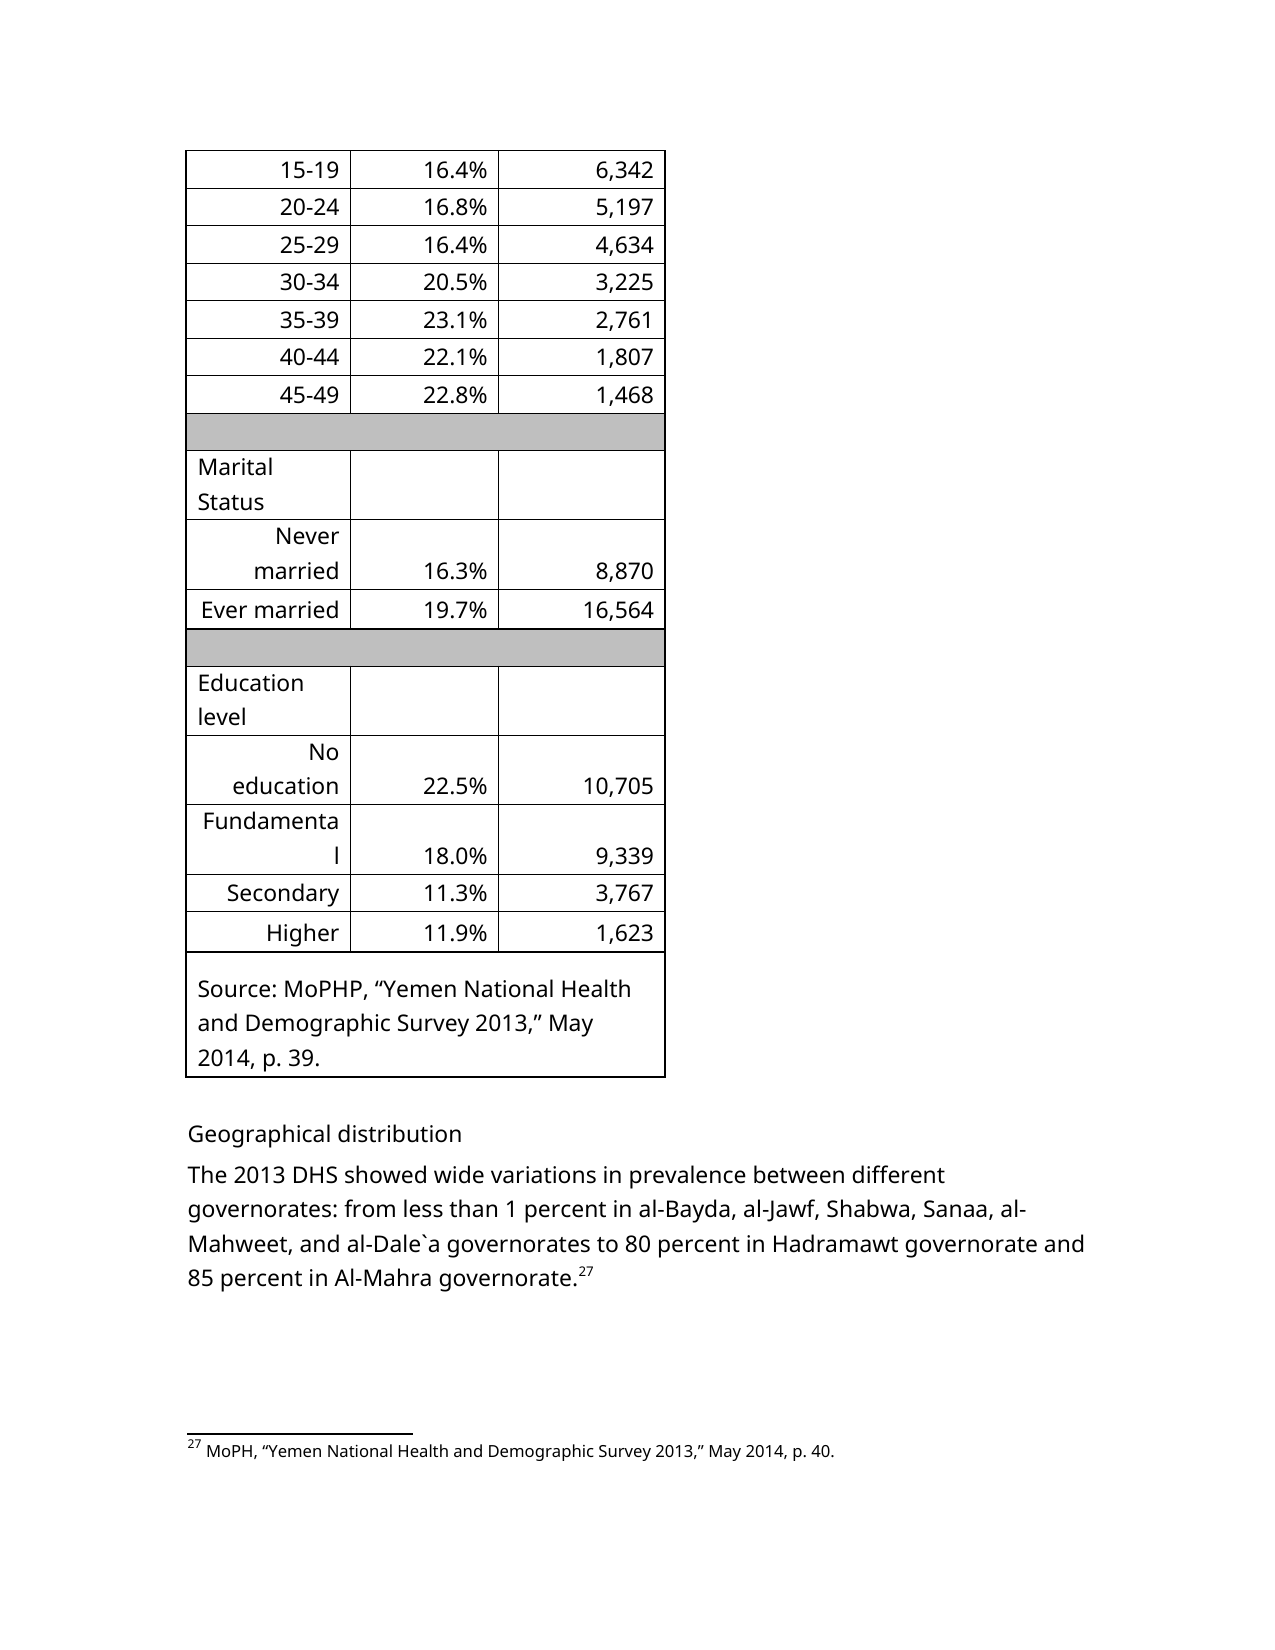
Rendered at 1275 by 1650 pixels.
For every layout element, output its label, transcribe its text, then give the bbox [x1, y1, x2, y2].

table_cell 18.0% [351, 805, 498, 873]
table_cell 16.4% [351, 226, 498, 262]
table_cell 6,342 [499, 151, 664, 187]
table_cell 19.7% [351, 590, 498, 628]
table_cell 16,564 [499, 590, 664, 628]
table_cell 22.5% [351, 736, 498, 804]
table_cell 1,807 [499, 339, 664, 375]
table_cell 20.5% [351, 264, 498, 300]
subtitle Geographical distribution [187, 1118, 1087, 1149]
table_cell 2,761 [499, 301, 664, 337]
table_cell Education level [187, 667, 350, 735]
table_cell 23.1% [351, 301, 498, 337]
table_cell 40-44 [187, 339, 350, 375]
table_cell Higher [187, 912, 350, 951]
table_cell 35-39 [187, 301, 350, 337]
table_cell 1,623 [499, 912, 664, 951]
table_cell 20-24 [187, 189, 350, 225]
table_cell Marital Status [187, 451, 350, 519]
table_cell Source: MoPHP, “Yemen National Health and Demographic Survey 2013,” May 2014, p. 39. [187, 953, 664, 1076]
table_cell 16.4% [351, 151, 498, 187]
table_cell 11.9% [351, 912, 498, 951]
table_cell 3,225 [499, 264, 664, 300]
table_cell No education [187, 736, 350, 804]
table_cell 22.8% [351, 376, 498, 412]
table_cell 30-34 [187, 264, 350, 300]
table_cell 9,339 [499, 805, 664, 873]
table_cell [351, 667, 498, 735]
table_cell [187, 414, 664, 450]
table_cell 16.3% [351, 520, 498, 588]
table_cell 15-19 [187, 151, 350, 187]
table_cell Ever married [187, 590, 350, 628]
table_cell 25-29 [187, 226, 350, 262]
table_cell 5,197 [499, 189, 664, 225]
table_cell 3,767 [499, 875, 664, 911]
table_cell 22.1% [351, 339, 498, 375]
table_cell Fundamental [187, 805, 350, 873]
table_cell 8,870 [499, 520, 664, 588]
table_cell [499, 451, 664, 519]
table_cell 16.8% [351, 189, 498, 225]
table_cell [499, 667, 664, 735]
table_cell [351, 451, 498, 519]
table_cell 45-49 [187, 376, 350, 412]
table_cell 10,705 [499, 736, 664, 804]
table_cell Never married [187, 520, 350, 588]
table_cell 11.3% [351, 875, 498, 911]
table_cell [187, 630, 664, 666]
table_cell 4,634 [499, 226, 664, 262]
table_cell 1,468 [499, 376, 664, 412]
table_cell Secondary [187, 875, 350, 911]
text The 2013 DHS showed wide variations in prevalence between different governorates: from less than 1 percent in al-Bayda, al-Jawf, Shabwa, Sanaa, al-Mahweet, and al-Dale`a governorates to 80 percent in Hadramawt governorate and 85 percent in Al-Mahra governorate. [187, 1159, 1087, 1293]
